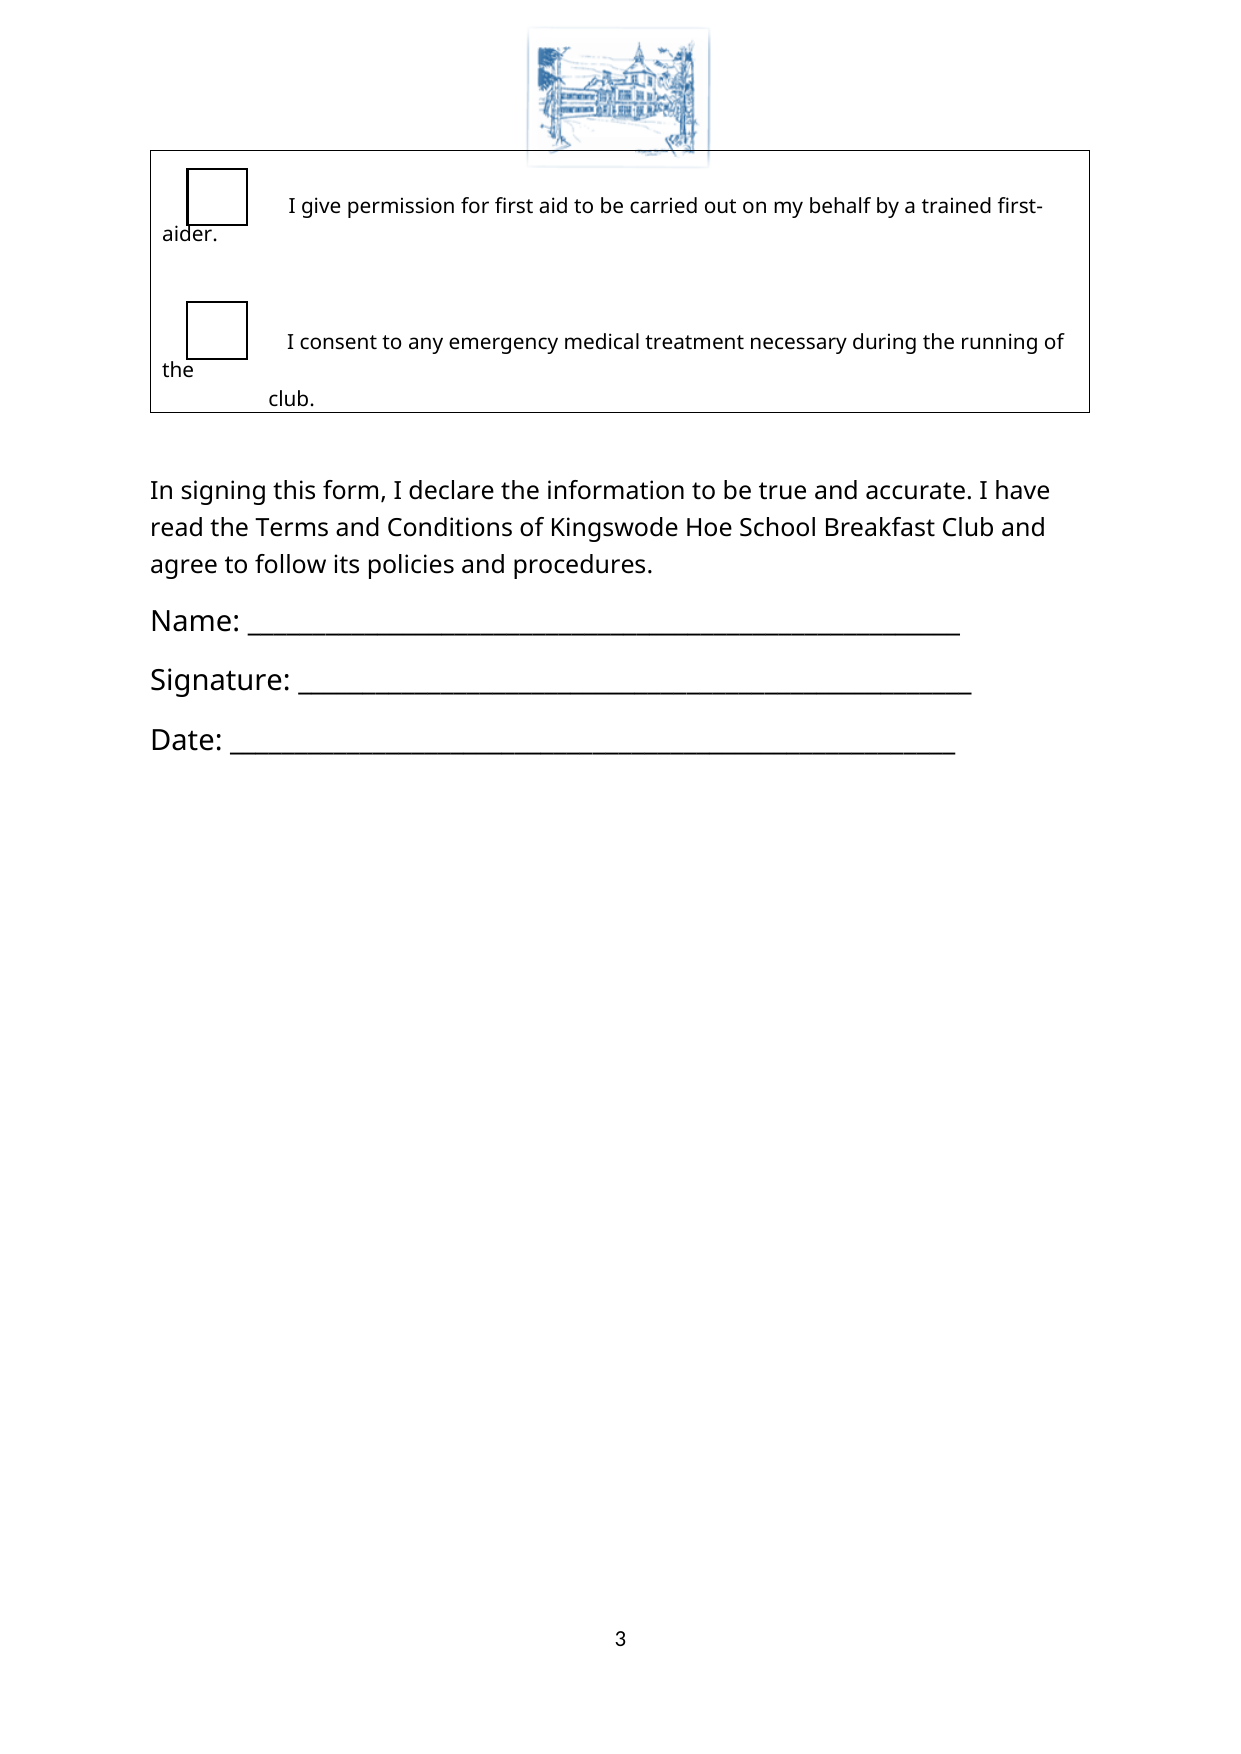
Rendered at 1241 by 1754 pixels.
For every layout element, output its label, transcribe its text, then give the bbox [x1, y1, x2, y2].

text In signing this form, I declare the information to be true and accurate. I have read the Terms and Conditions of Kingswode Hoe School Breakfast Club and agree to follow its policies and procedures. [150, 473, 1090, 580]
picture [511, 17, 729, 150]
table_cell I give permission for first aid to be carried out on my behalf by a trained first-aider. I consent to any emergency medical treatment necessary during the running of the club. [151, 151, 1089, 412]
text Signature: ____________________________________________________ [150, 659, 1090, 699]
text Name: _______________________________________________________ [150, 600, 1090, 639]
text Date: ________________________________________________________ [150, 719, 1090, 758]
